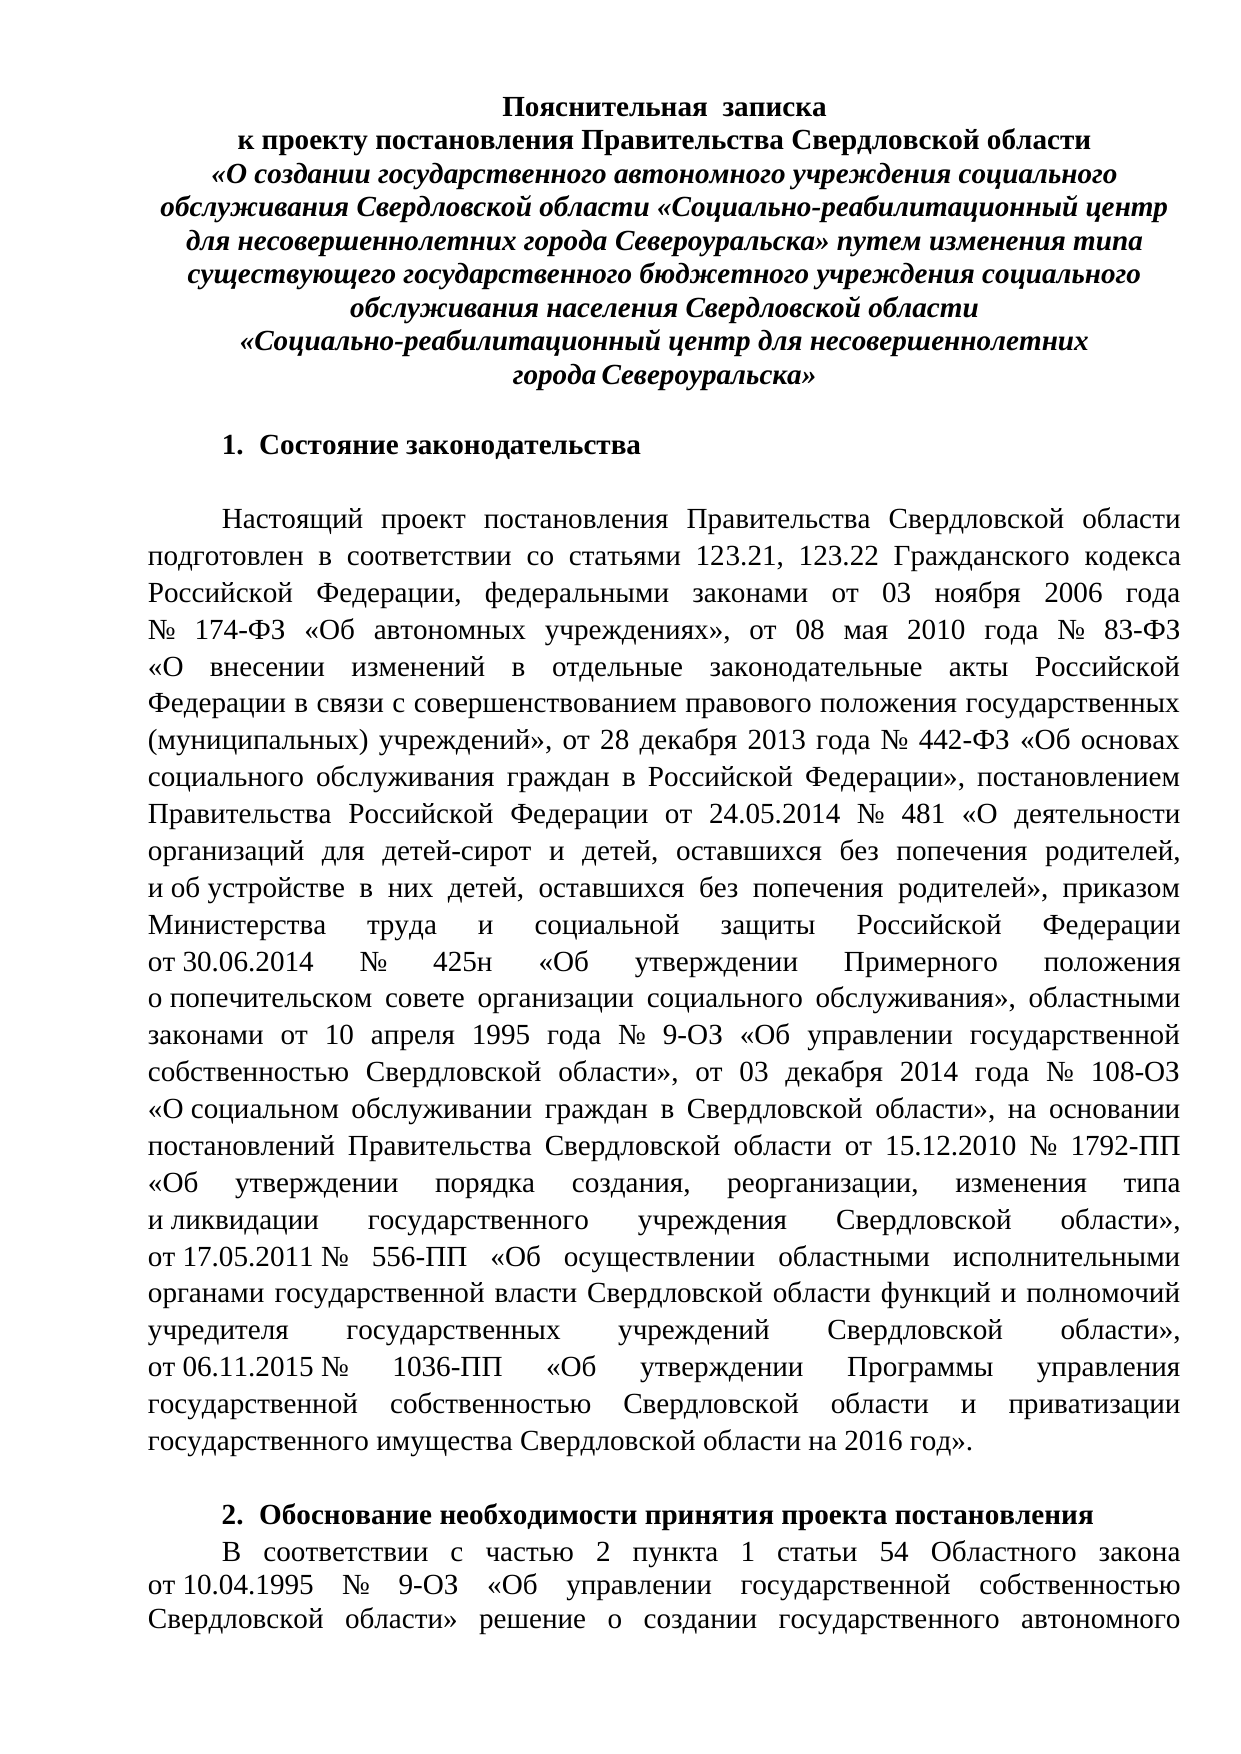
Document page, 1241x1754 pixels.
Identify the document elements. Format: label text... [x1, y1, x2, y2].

text к проекту постановления Правительства Свердловской области [148, 122, 1181, 156]
text Пояснительная записка [148, 89, 1181, 122]
list Состояние законодательства [148, 427, 1181, 461]
list Обоснование необходимости принятия проекта постановления [221, 1497, 1181, 1530]
text «Социально-реабилитационный центр для несовершеннолетних города Североуральска» [148, 323, 1181, 391]
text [148, 1534, 1181, 1634]
text Настоящий проект постановления Правительства Свердловской области подготовлен в соответствии со статьями 123.21, 123.22 Гражданского кодекса Российской Федерации, федеральными законами от 03 ноября 2006 года № 174-ФЗ «Об автономных учреждениях», от 08 мая 2010 года № 83-ФЗ «О внесении изменений в отдельные законодательные акты Российской Федерации в связи с совершенствованием правового положения государственных (муниципальных) учреждений», от 28 декабря 2013 года № 442-ФЗ «Об основах социального обслуживания граждан в Российской Федерации», постановлением Правительства Российской Федерации от 24.05.2014 № 481 «О деятельности организаций для детей-сирот и детей, оставшихся без попечения родителей, и об устройстве в них детей, оставшихся без попечения родителей», приказом Министерства труда и социальной защиты Российской Федерации от 30.06.2014 № 425н «Об утверждении Примерного положения о попечительском совете организации социального обслуживания», областными законами от 10 апреля 1995 года № 9-ОЗ «Об управлении государственной собственностью Свердловской области», от 03 декабря 2014 года № 108-ОЗ «О социальном обслуживании граждан в Свердловской области», на основании постановлений Правительства Свердловской области от 15.12.2010 № 1792-ПП «Об утверждении порядка создания, реорганизации, изменения типа и ликвидации государственного учреждения Свердловской области», от 17.05.2011 № 556-ПП «Об осуществлении областными исполнительными органами государственной власти Свердловской области функций и полномочий учредителя государственных учреждений Свердловской области», от 06.11.2015 № 1036-ПП «Об утверждении Программы управления государственной собственностью Свердловской области и приватизации государственного имущества Свердловской области на 2016 год». [148, 501, 1181, 1457]
text «О создании государственного автономного учреждения социального обслуживания Свердловской области «Социально-реабилитационный центр для несовершеннолетних города Североуральска» путем изменения типа существующего государственного бюджетного учреждения социального обслуживания населения Свердловской области [148, 156, 1181, 323]
